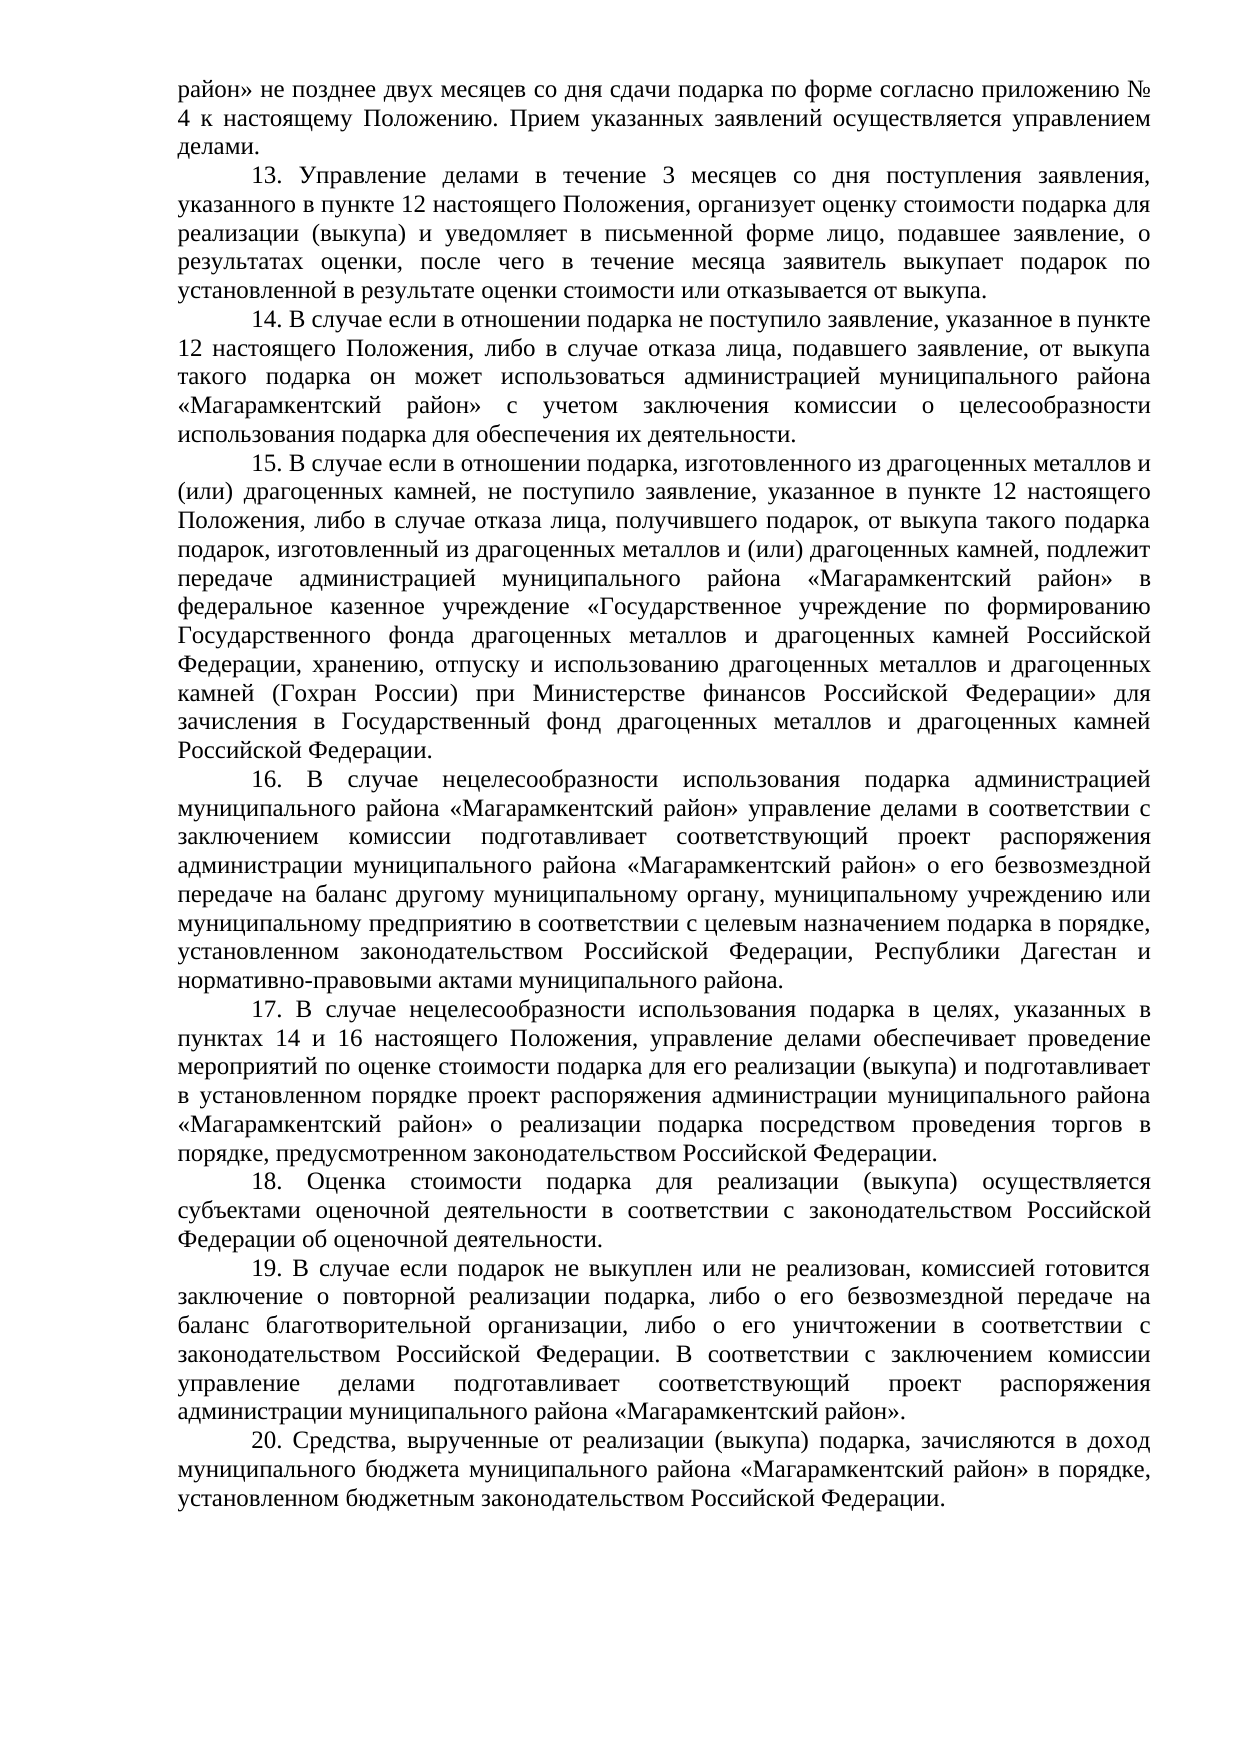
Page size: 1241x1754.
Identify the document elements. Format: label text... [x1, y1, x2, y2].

text 14. В случае если в отношении подарка не поступило заявление, указанное в пункте 12 настоящего Положения, либо в случае отказа лица, подавшего заявление, от выкупа такого подарка он может использоваться администрацией муниципального района «Магарамкентский район» с учетом заключения комиссии о целесообразности использования подарка для обеспечения их деятельности. [177, 304, 1152, 448]
text 18. Оценка стоимости подарка для реализации (выкупа) осуществляется субъектами оценочной деятельности в соответствии с законодательством Российской Федерации об оценочной деятельности. [177, 1166, 1152, 1253]
text 15. В случае если в отношении подарка, изготовленного из драгоценных металлов и (или) драгоценных камней, не поступило заявление, указанное в пункте 12 настоящего Положения, либо в случае отказа лица, получившего подарок, от выкупа такого подарка подарок, изготовленный из драгоценных металлов и (или) драгоценных камней, подлежит передаче администрацией муниципального района «Магарамкентский район» в федеральное казенное учреждение «Государственное учреждение по формированию Государственного фонда драгоценных металлов и драгоценных камней Российской Федерации, хранению, отпуску и использованию драгоценных металлов и драгоценных камней (Гохран России) при Министерстве финансов Российской Федерации» для зачисления в Государственный фонд драгоценных металлов и драгоценных камней Российской Федерации. [177, 448, 1152, 764]
text 20. Средства, вырученные от реализации (выкупа) подарка, зачисляются в доход муниципального бюджета муниципального района «Магарамкентский район» в порядке, установленном бюджетным законодательством Российской Федерации. [177, 1425, 1152, 1511]
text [177, 74, 1152, 160]
text 17. В случае нецелесообразности использования подарка в целях, указанных в пунктах 14 и 16 настоящего Положения, управление делами обеспечивает проведение мероприятий по оценке стоимости подарка для его реализации (выкупа) и подготавливает в установленном порядке проект распоряжения администрации муниципального района «Магарамкентский район» о реализации подарка посредством проведения торгов в порядке, предусмотренном законодательством Российской Федерации. [177, 994, 1152, 1166]
text 13. Управление делами в течение 3 месяцев со дня поступления заявления, указанного в пункте 12 настоящего Положения, организует оценку стоимости подарка для реализации (выкупа) и уведомляет в письменной форме лицо, подавшее заявление, о результатах оценки, после чего в течение месяца заявитель выкупает подарок по установленной в результате оценки стоимости или отказывается от выкупа. [177, 160, 1152, 304]
text 16. В случае нецелесообразности использования подарка администрацией муниципального района «Магарамкентский район» управление делами в соответствии с заключением комиссии подготавливает соответствующий проект распоряжения администрации муниципального района «Магарамкентский район» о его безвозмездной передаче на баланс другому муниципальному органу, муниципальному учреждению или муниципальному предприятию в соответствии с целевым назначением подарка в порядке, установленном законодательством Российской Федерации, Республики Дагестан и нормативно-правовыми актами муниципального района. [177, 764, 1152, 994]
text 19. В случае если подарок не выкуплен или не реализован, комиссией готовится заключение о повторной реализации подарка, либо о его безвозмездной передаче на баланс благотворительной организации, либо о его уничтожении в соответствии с законодательством Российской Федерации. В соответствии с заключением комиссии управление делами подготавливает соответствующий проект распоряжения администрации муниципального района «Магарамкентский район». [177, 1253, 1152, 1425]
